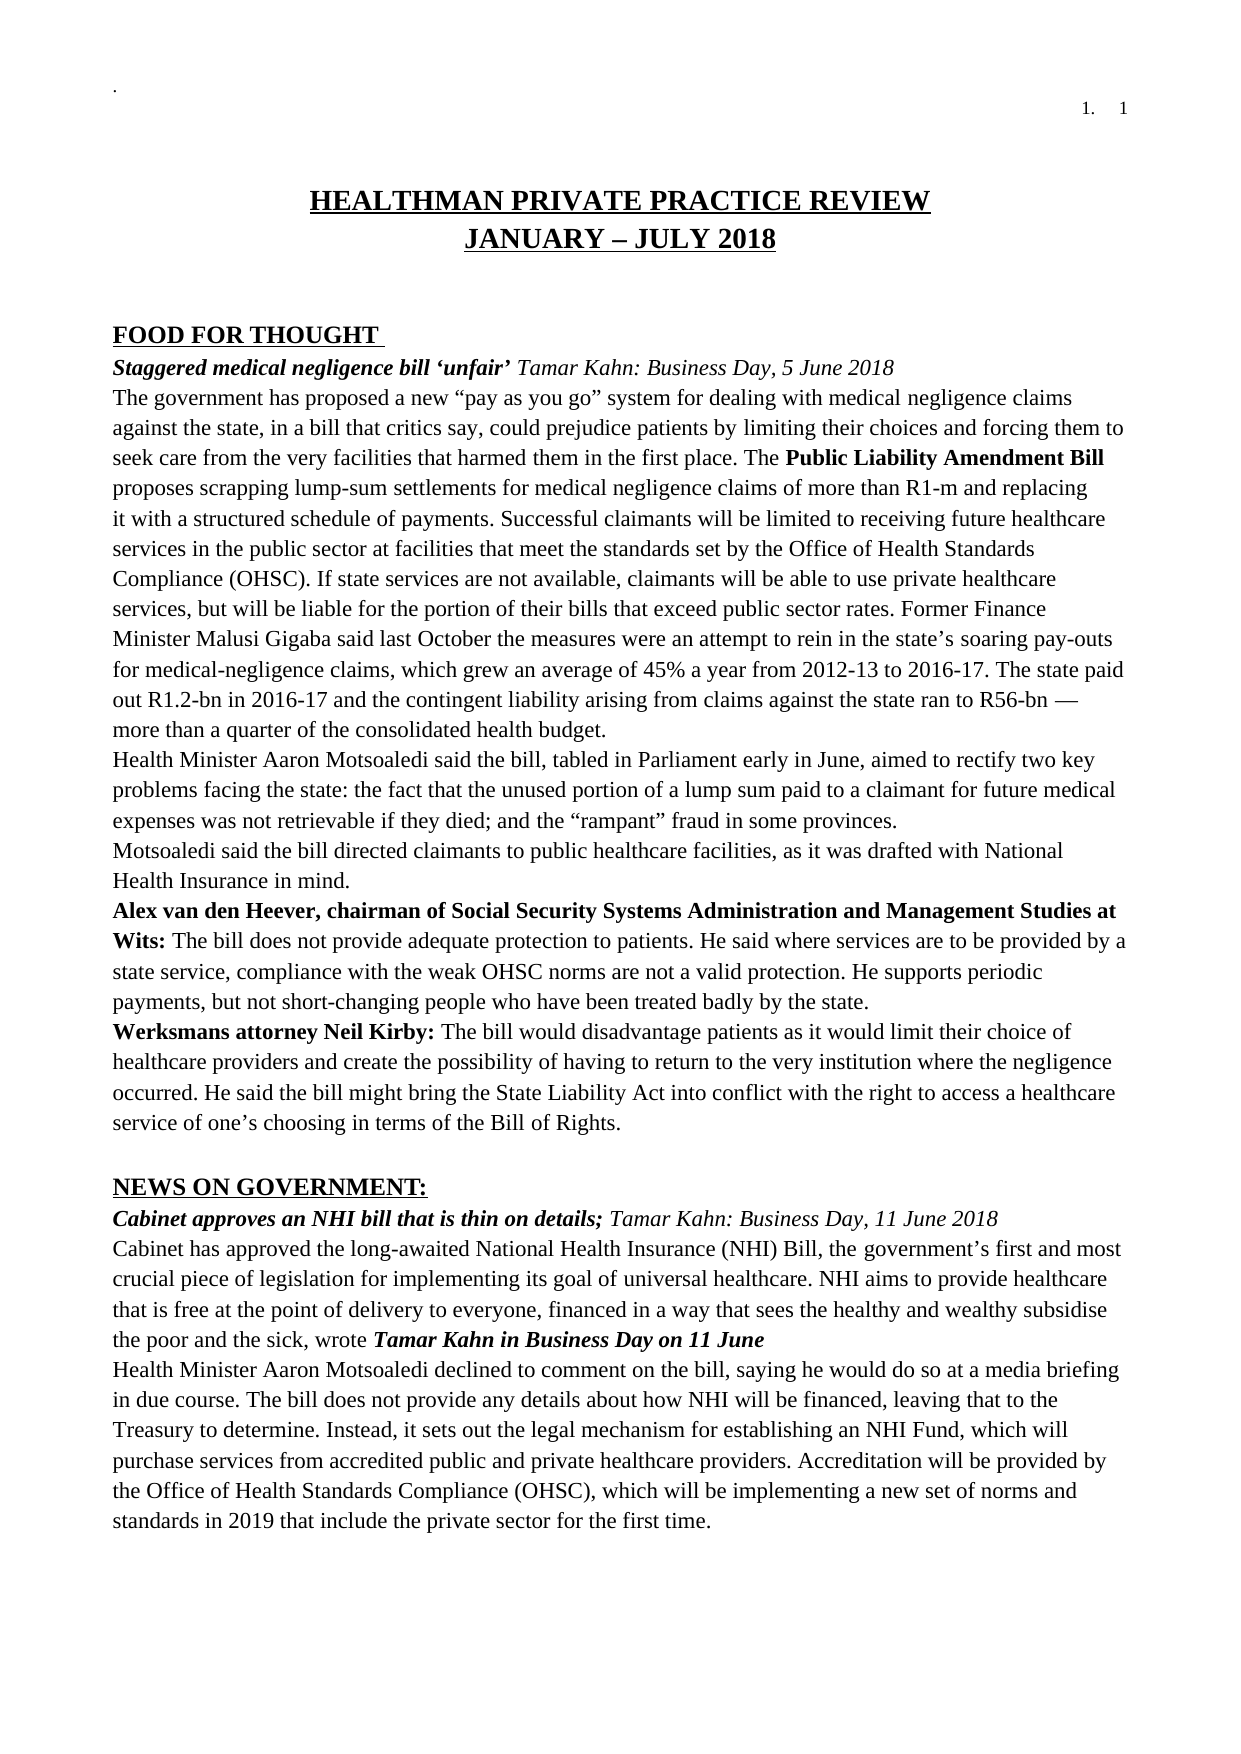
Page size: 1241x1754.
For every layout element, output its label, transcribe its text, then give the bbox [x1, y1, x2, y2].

text Health Minister Aaron Motsoaledi declined to comment on the bill, saying he would do so at a media briefing in due course. The bill does not provide any details about how NHI will be financed, leaving that to the Treasury to determine. Instead, it sets out the legal mechanism for establishing an NHI Fund, which will purchase services from accredited public and private healthcare providers. Accreditation will be provided by the Office of Health Standards Compliance (OHSC), which will be implementing a new set of norms and standards in 2019 that include the private sector for the first time. [112, 1356, 1128, 1533]
text Alex van den Heever, chairman of Social Security Systems Administration and Management Studies at [112, 897, 1128, 924]
text Motsoaledi said the bill directed claimants to public healthcare facilities, as it was drafted with National Health Insurance in mind. [112, 837, 1128, 893]
text NEWS ON GOVERNMENT: [112, 1172, 1128, 1201]
text FOOD FOR THOUGHT [112, 321, 1128, 349]
text JANUARY – JULY 2018 [112, 222, 1128, 255]
text HEALTHMAN PRIVATE PRACTICE REVIEW [112, 183, 1128, 217]
text Health Minister Aaron Motsoaledi said the bill, tabled in Parliament early in June, aimed to rectify two key problems facing the state: the fact that the unused portion of a lump sum paid to a claimant for future medical expenses was not retrievable if they died; and the “rampant” fraud in some provinces. [112, 746, 1128, 833]
text Werksmans attorney Neil Kirby: The bill would disadvantage patients as it would limit their choice of healthcare providers and create the possibility of having to return to the very institution where the negligence occurred. He said the bill might bring the State Liability Act into conflict with the right to access a healthcare service of one’s choosing in terms of the Bill of Rights. [112, 1018, 1128, 1135]
text Cabinet approves an NHI bill that is thin on details; Tamar Kahn: Business Day, 11 June 2018 [112, 1205, 1128, 1231]
text it with a structured schedule of payments. Successful claimants will be limited to receiving future healthcare services in the public sector at facilities that meet the standards set by the Office of Health Standards Compliance (OHSC). If state services are not available, claimants will be able to use private healthcare services, but will be liable for the portion of their bills that exceed public sector rates. Former Finance Minister Malusi Gigaba said last October the measures were an attempt to rein in the state’s soaring pay-outs for medical-negligence claims, which grew an average of 45% a year from 2012-13 to 2016-17. The state paid out R1.2-bn in 2016-17 and the contingent liability arising from claims against the state ran to R56-bn — more than a quarter of the consolidated health budget. [112, 504, 1128, 742]
text Cabinet has approved the long-awaited National Health Insurance (NHI) Bill, the government’s first and most crucial piece of legislation for implementing its goal of universal healthcare. NHI aims to provide healthcare that is free at the point of delivery to everyone, financed in a way that sees the healthy and wealthy subsidise the poor and the sick, wrote Tamar Kahn in Business Day on 11 June [112, 1235, 1128, 1352]
text The government has proposed a new “pay as you go” system for dealing with medical negligence claims against the state, in a bill that critics say, could prejudice patients by limiting their choices and forcing them to seek care from the very facilities that harmed them in the first place. The Public Liability Amendment Bill proposes scrapping lump-sum settlements for medical negligence claims of more than R1-m and replacing [112, 384, 1128, 501]
text Wits: The bill does not provide adequate protection to patients. He said where services are to be provided by a state service, compliance with the weak OHSC norms are not a valid protection. He supports periodic payments, but not short-changing people who have been treated badly by the state. [112, 927, 1128, 1014]
text Staggered medical negligence bill ‘unfair’ Tamar Kahn: Business Day, 5 June 2018 [112, 353, 1128, 380]
